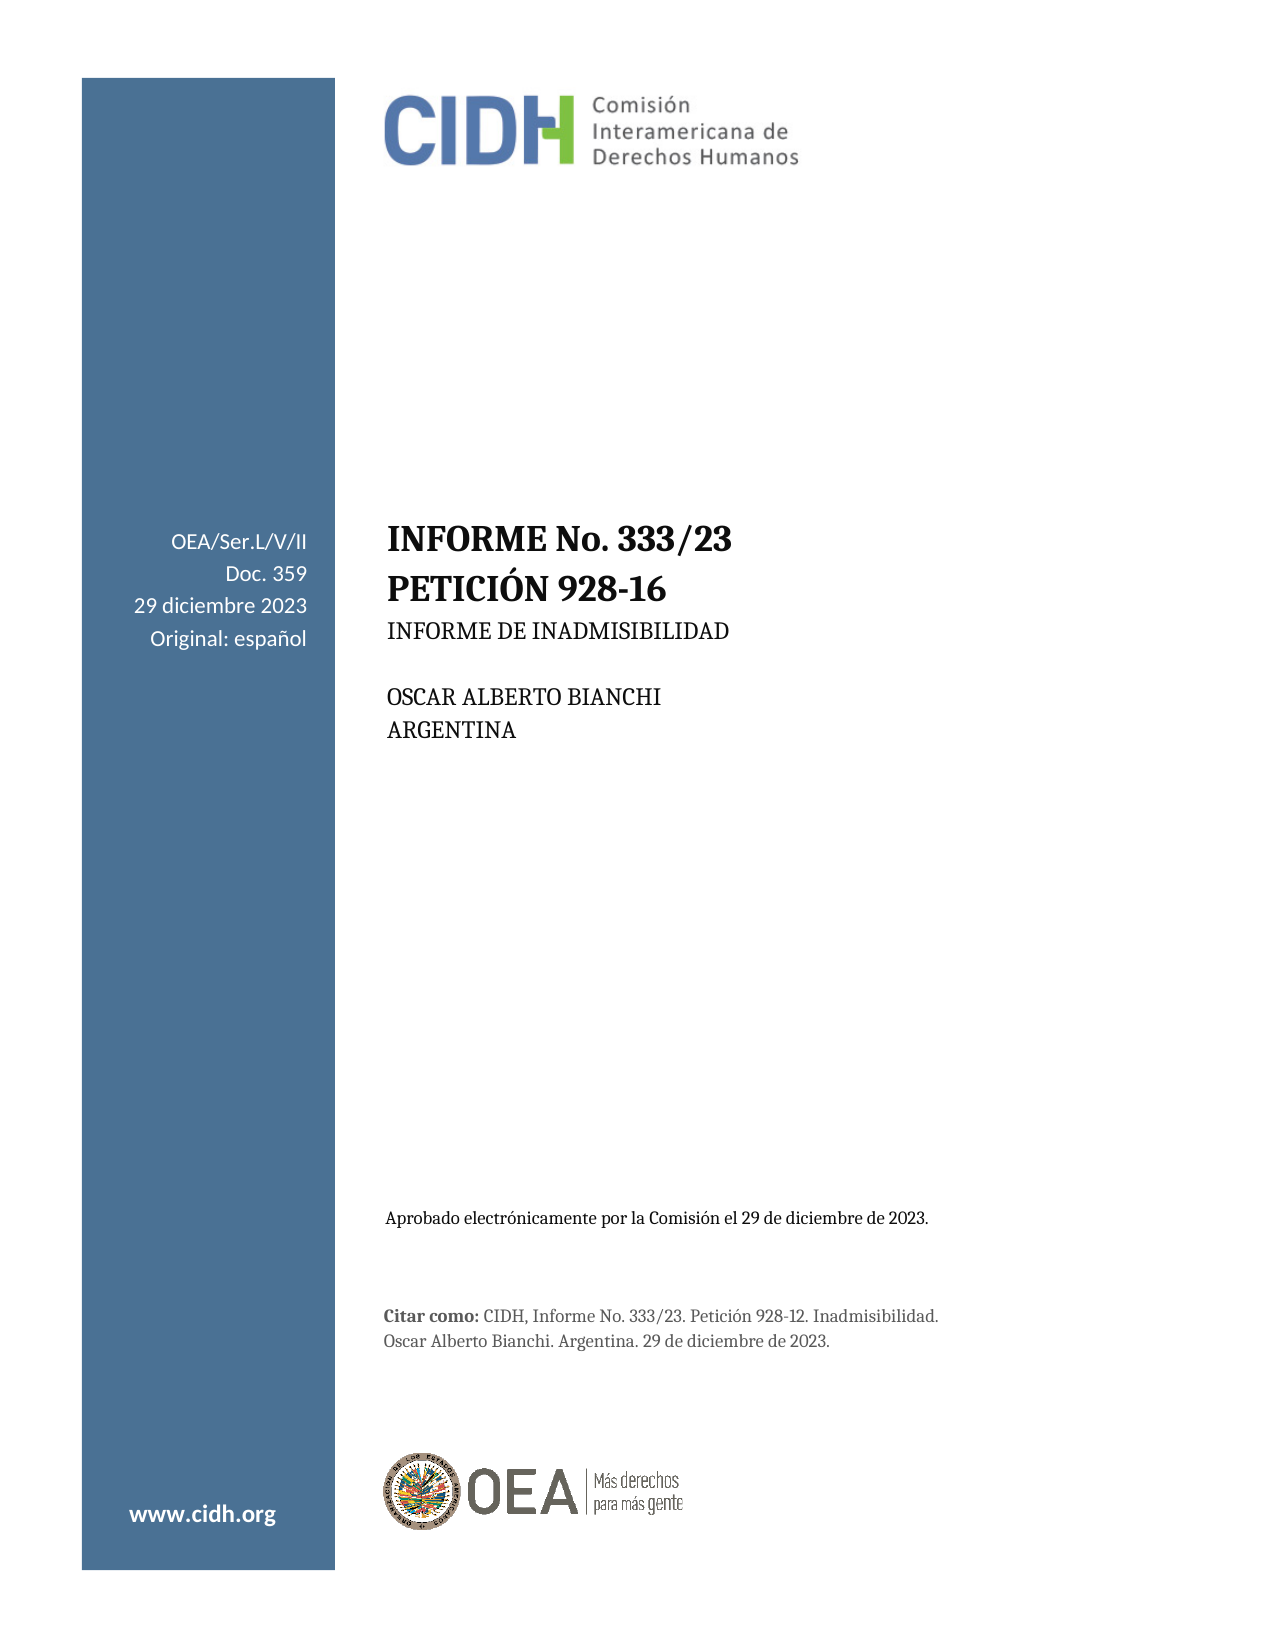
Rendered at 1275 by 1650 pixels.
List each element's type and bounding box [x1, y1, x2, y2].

picture [383, 1453, 683, 1530]
picture [375, 87, 810, 172]
